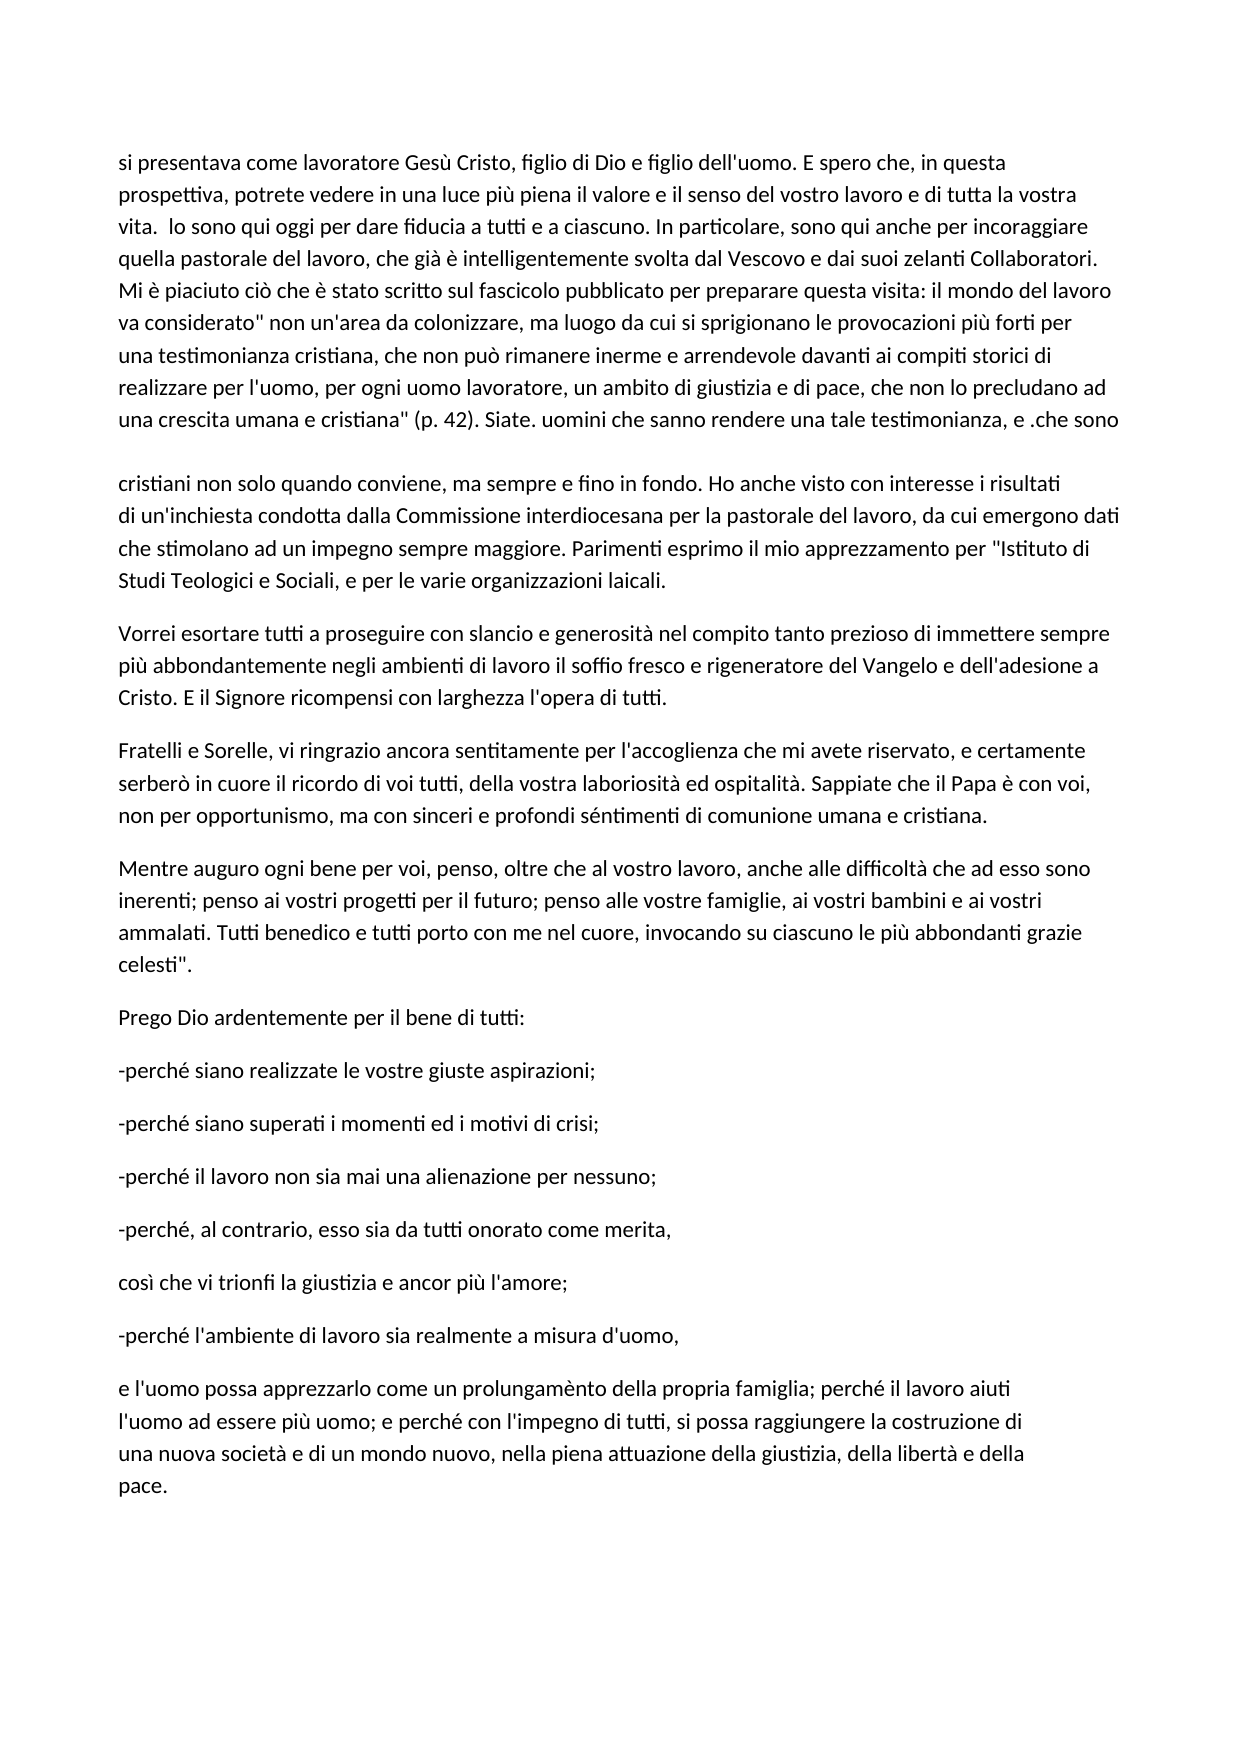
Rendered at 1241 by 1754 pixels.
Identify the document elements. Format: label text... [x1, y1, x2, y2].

text -perché l'ambiente di lavoro sia realmente a misura d'uomo, [118, 1322, 1122, 1349]
text -perché siano superati i momenti ed i motivi di crisi; [118, 1109, 1122, 1137]
text Prego Dio ardentemente per il bene di tutti: [118, 1003, 1122, 1031]
text così che vi trionfi la giustizia e ancor più l'amore; [118, 1268, 1122, 1297]
text Mentre auguro ogni bene per voi, penso, oltre che al vostro lavoro, anche alle difficoltà che ad esso sono inerenti; penso ai vostri progetti per il futuro; penso alle vostre famiglie, ai vostri bambini e ai vostri ammalati. Tutti benedico e tutti porto con me nel cuore, invocando su ciascuno le più abbondanti grazie celesti". [118, 854, 1122, 978]
text -perché il lavoro non sia mai una alienazione per nessuno; [118, 1162, 1122, 1191]
text Fratelli e Sorelle, vi ringrazio ancora sentitamente per l'accoglienza che mi avete riservato, e certamente serberò in cuore il ricordo di voi tutti, della vostra laboriosità ed ospitalità. Sappiate che il Papa è con voi, non per opportunismo, ma con sinceri e profondi séntimenti di comunione umana e cristiana. [118, 736, 1122, 829]
text e l'uomo possa apprezzarlo come un prolungamènto della propria famiglia; perché il lavoro aiuti l'uomo ad essere più uomo; e perché con l'impegno di tutti, si possa raggiungere la costruzione di una nuova società e di un mondo nuovo, nella piena attuazione della giustizia, della libertà e della pace. [118, 1374, 1122, 1499]
text -perché, al contrario, esso sia da tutti onorato come merita, [118, 1216, 1122, 1243]
text Vorrei esortare tutti a proseguire con slancio e generosità nel compito tanto prezioso di immettere sempre più abbondantemente negli ambienti di lavoro il soffio fresco e rigeneratore del Vangelo e dell'adesione a Cristo. E il Signore ricompensi con larghezza l'opera di tutti. [118, 619, 1122, 711]
text -perché siano realizzate le vostre giuste aspirazioni; [118, 1056, 1122, 1084]
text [118, 148, 1122, 594]
